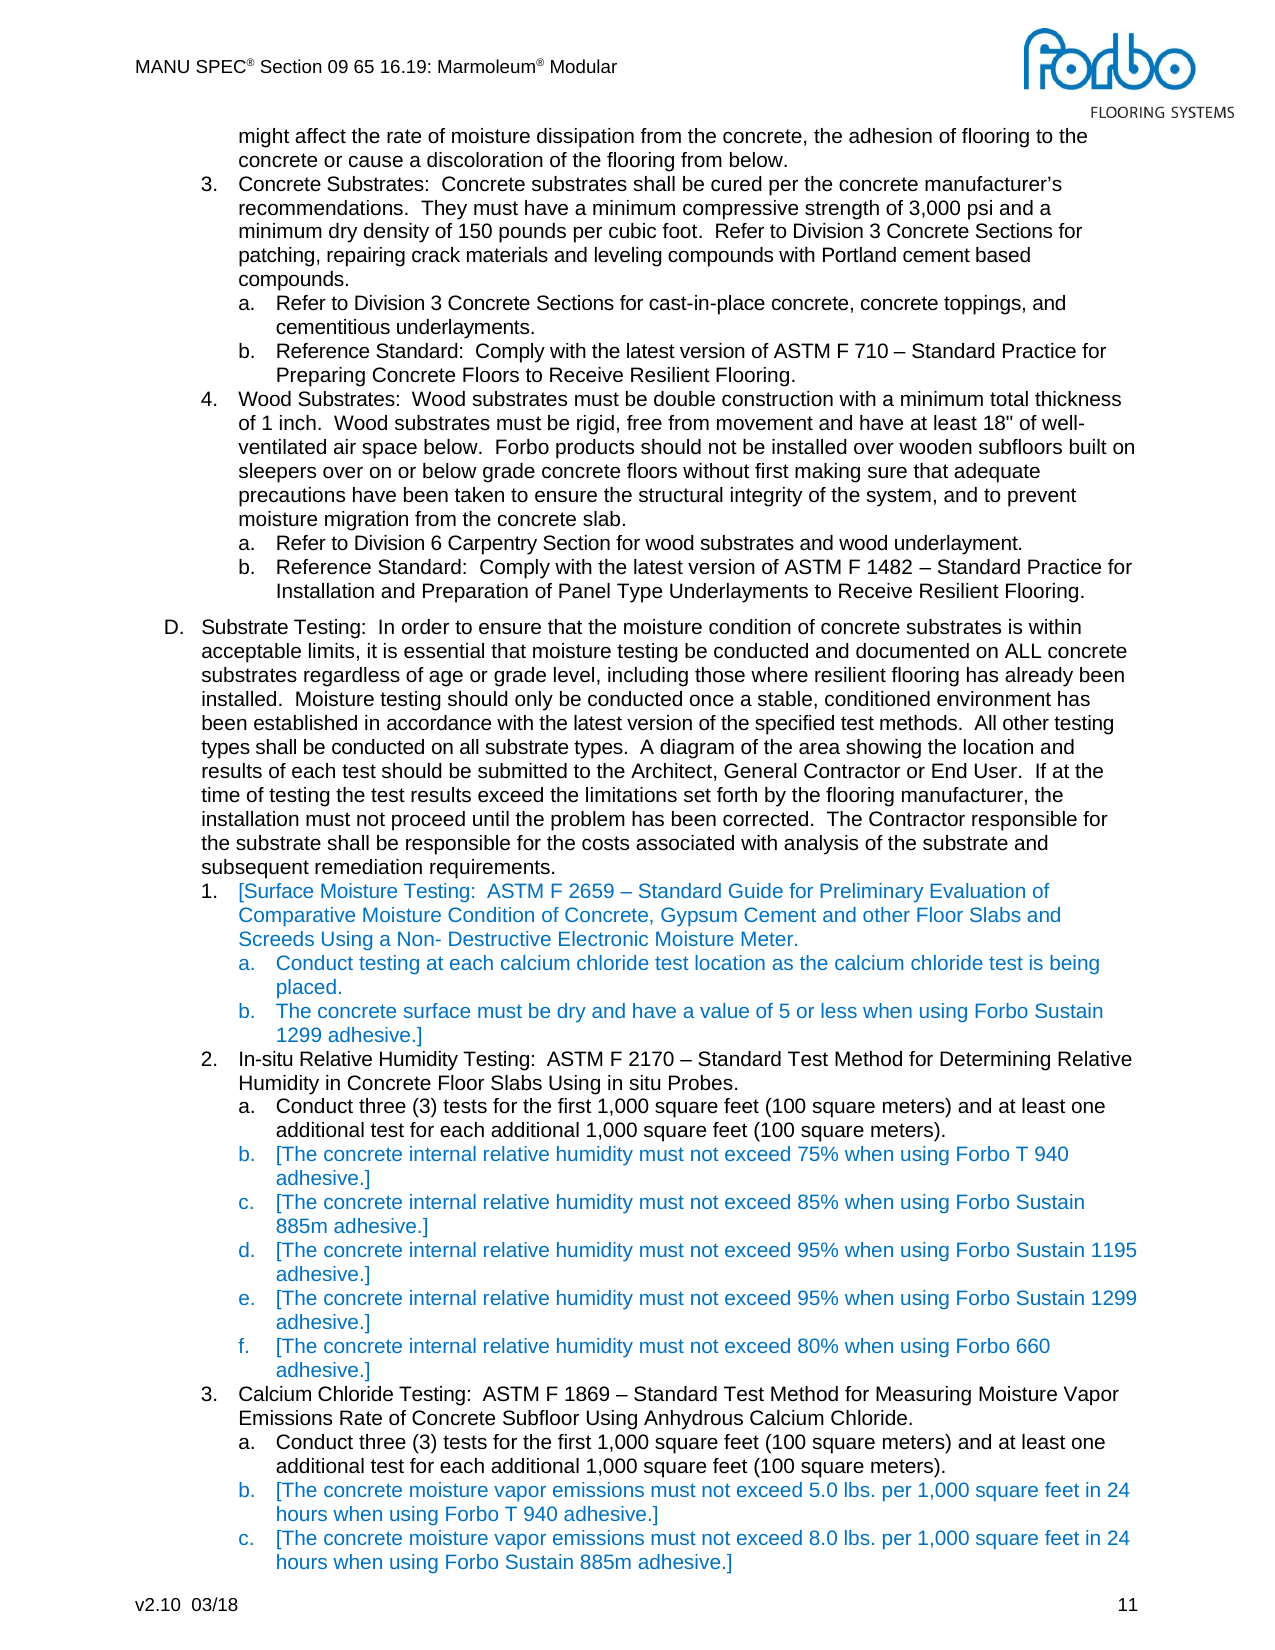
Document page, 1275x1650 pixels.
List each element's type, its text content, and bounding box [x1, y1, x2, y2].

list Refer to Division 6 Carpentry Section for wood substrates and wood underlayment. [238, 531, 1140, 555]
list Concrete Substrates: Concrete substrates shall be cured per the concrete manufacturer’s recommendations. They must have a minimum compressive strength of 3,000 psi and a minimum dry density of 150 pounds per cubic foot. Refer to Division 3 Concrete Sections for patching, repairing crack materials and leveling compounds with Portland cement based compounds. [201, 171, 1140, 291]
list [The concrete internal relative humidity must not exceed 95% when using Forbo Sustain 1195 adhesive.] [238, 1238, 1140, 1286]
list [The concrete internal relative humidity must not exceed 95% when using Forbo Sustain 1299 adhesive.] [238, 1286, 1140, 1334]
list [The concrete internal relative humidity must not exceed 85% when using Forbo Sustain 885m adhesive.] [238, 1190, 1140, 1238]
list Conduct testing at each calcium chloride test location as the calcium chloride test is being placed. [238, 951, 1140, 998]
list Reference Standard: Comply with the latest version of ASTM F 710 – Standard Practice for Preparing Concrete Floors to Receive Resilient Flooring. [238, 339, 1140, 387]
list [The concrete moisture vapor emissions must not exceed 8.0 lbs. per 1,000 square feet in 24 hours when using Forbo Sustain 885m adhesive.] [238, 1526, 1140, 1573]
list [Surface Moisture Testing: ASTM F 2659 – Standard Guide for Preliminary Evaluation of Comparative Moisture Condition of Concrete, Gypsum Cement and other Floor Slabs and Screeds Using a Non- Destructive Electronic Moisture Meter. [201, 879, 1140, 951]
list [201, 123, 1140, 171]
list [The concrete moisture vapor emissions must not exceed 5.0 lbs. per 1,000 square feet in 24 hours when using Forbo T 940 adhesive.] [238, 1478, 1140, 1526]
list [The concrete internal relative humidity must not exceed 75% when using Forbo T 940 adhesive.] [238, 1142, 1140, 1190]
list Refer to Division 3 Concrete Sections for cast-in-place concrete, concrete toppings, and cementitious underlayments. [238, 291, 1140, 339]
list Conduct three (3) tests for the first 1,000 square feet (100 square meters) and at least one additional test for each additional 1,000 square feet (100 square meters). [238, 1430, 1140, 1478]
list Wood Substrates: Wood substrates must be double construction with a minimum total thickness of 1 inch. Wood substrates must be rigid, free from movement and have at least 18" of well-ventilated air space below. Forbo products should not be installed over wooden subfloors built on sleepers over on or below grade concrete floors without first making sure that adequate precautions have been taken to ensure the structural integrity of the system, and to prevent moisture migration from the concrete slab. [201, 387, 1140, 531]
list Calcium Chloride Testing: ASTM F 1869 – Standard Test Method for Measuring Moisture Vapor Emissions Rate of Concrete Subfloor Using Anhydrous Calcium Chloride. [201, 1382, 1140, 1430]
list The concrete surface must be dry and have a value of 5 or less when using Forbo Sustain 1299 adhesive.] [238, 998, 1140, 1046]
list In-situ Relative Humidity Testing: ASTM F 2170 – Standard Test Method for Determining Relative Humidity in Concrete Floor Slabs Using in situ Probes. [201, 1046, 1140, 1094]
list Reference Standard: Comply with the latest version of ASTM F 1482 – Standard Practice for Installation and Preparation of Panel Type Underlayments to Receive Resilient Flooring. [238, 555, 1140, 603]
picture [1024, 28, 1234, 118]
list Conduct three (3) tests for the first 1,000 square feet (100 square meters) and at least one additional test for each additional 1,000 square feet (100 square meters). [238, 1094, 1140, 1142]
list [The concrete internal relative humidity must not exceed 80% when using Forbo 660 adhesive.] [238, 1334, 1140, 1382]
list Substrate Testing: In order to ensure that the moisture condition of concrete substrates is within acceptable limits, it is essential that moisture testing be conducted and documented on ALL concrete substrates regardless of age or grade level, including those where resilient flooring has already been installed. Moisture testing should only be conducted once a stable, conditioned environment has been established in accordance with the latest version of the specified test methods. All other testing types shall be conducted on all substrate types. A diagram of the area showing the location and results of each test should be submitted to the Architect, General Contractor or End User. If at the time of testing the test results exceed the limitations set forth by the flooring manufacturer, the installation must not proceed until the problem has been corrected. The Contractor responsible for the substrate shall be responsible for the costs associated with analysis of the substrate and subsequent remediation requirements. [163, 615, 1140, 879]
